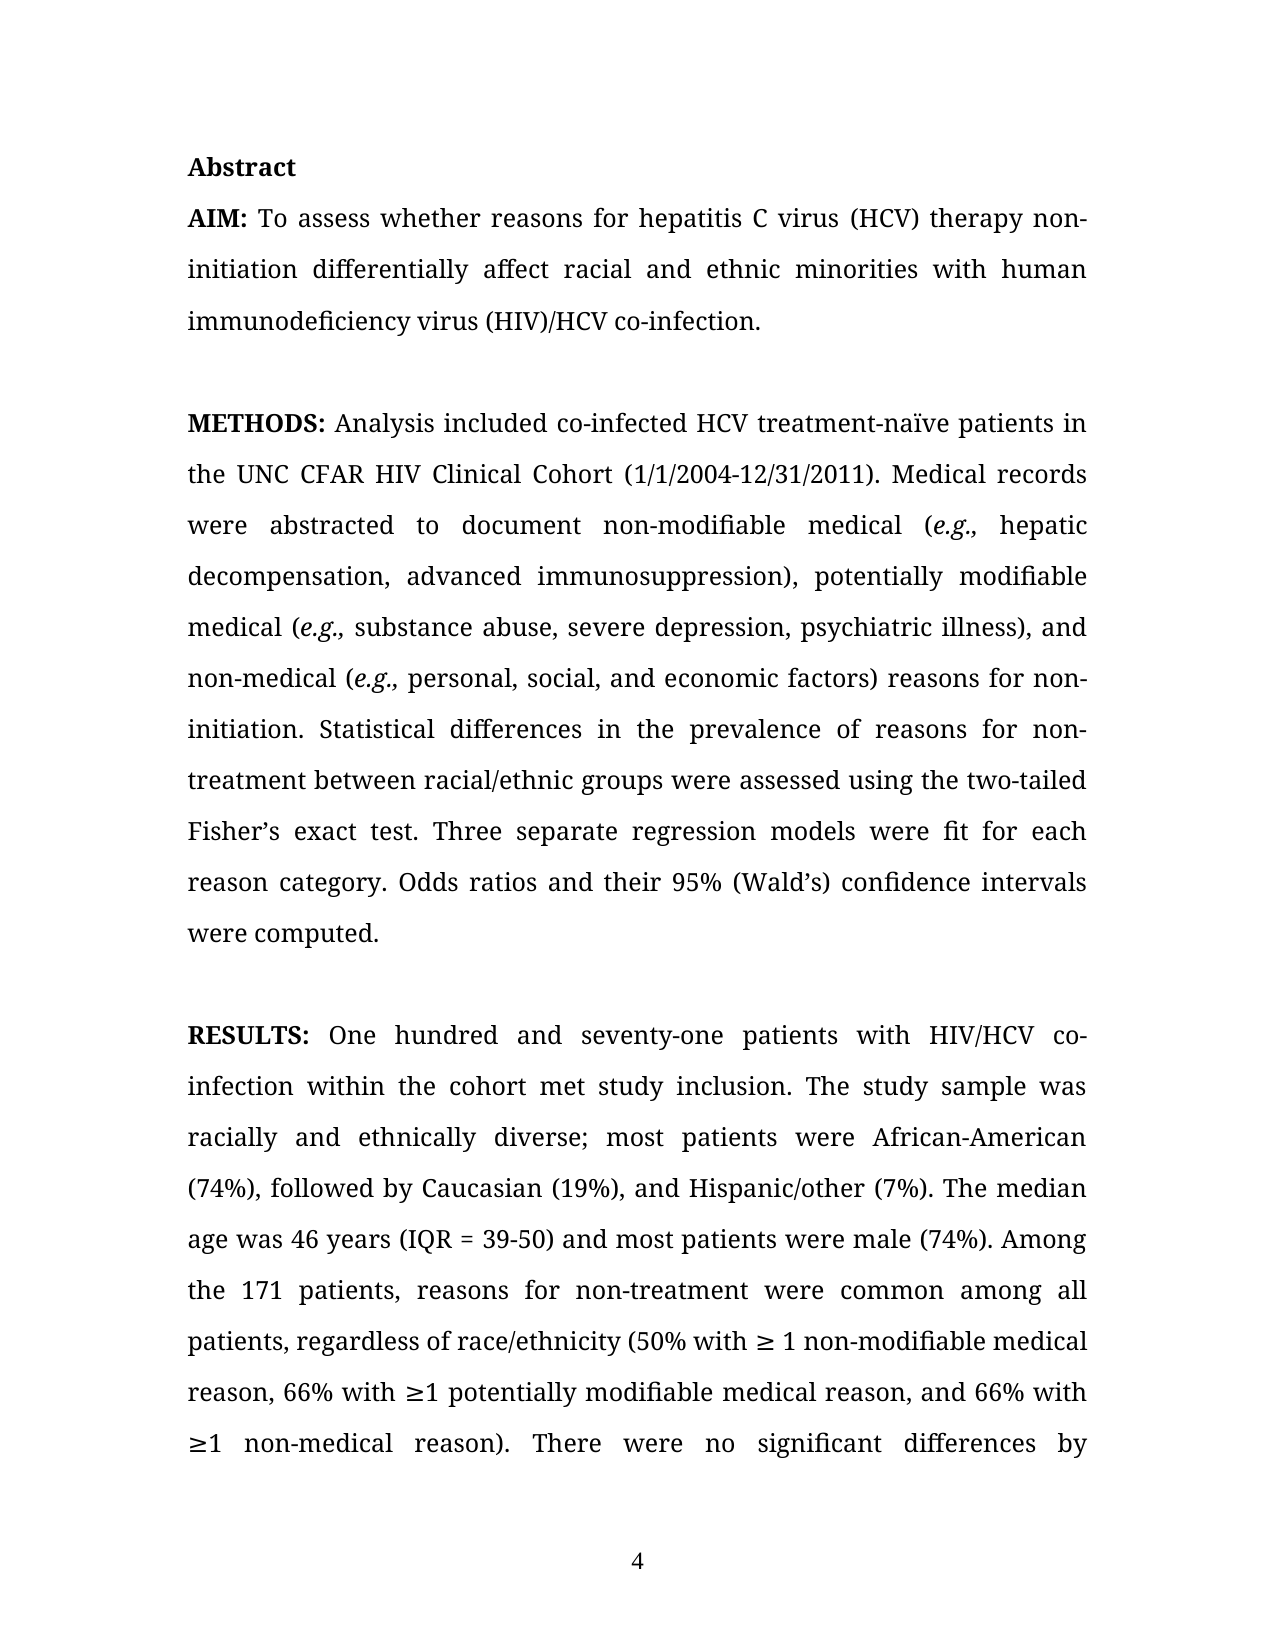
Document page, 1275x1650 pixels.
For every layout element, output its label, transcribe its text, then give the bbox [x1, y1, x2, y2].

text AIM: To assess whether reasons for hepatitis C virus (HCV) therapy non-initiation differentially affect racial and ethnic minorities with human immunodeficiency virus (HIV)/HCV co-infection. [187, 201, 1087, 337]
text METHODS: Analysis included co-infected HCV treatment-naïve patients in the UNC CFAR HIV Clinical Cohort (1/1/2004-12/31/2011). Medical records were abstracted to document non-modifiable medical (e.g., hepatic decompensation, advanced immunosuppression), potentially modifiable medical (e.g., substance abuse, severe depression, psychiatric illness), and non-medical (e.g., personal, social, and economic factors) reasons for non-initiation. Statistical differences in the prevalence of reasons for non-treatment between racial/ethnic groups were assessed using the two-tailed Fisher’s exact test. Three separate regression models were fit for each reason category. Odds ratios and their 95% (Wald’s) confidence intervals were computed. [187, 405, 1087, 950]
text Abstract [187, 150, 1087, 184]
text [187, 1018, 1087, 1460]
